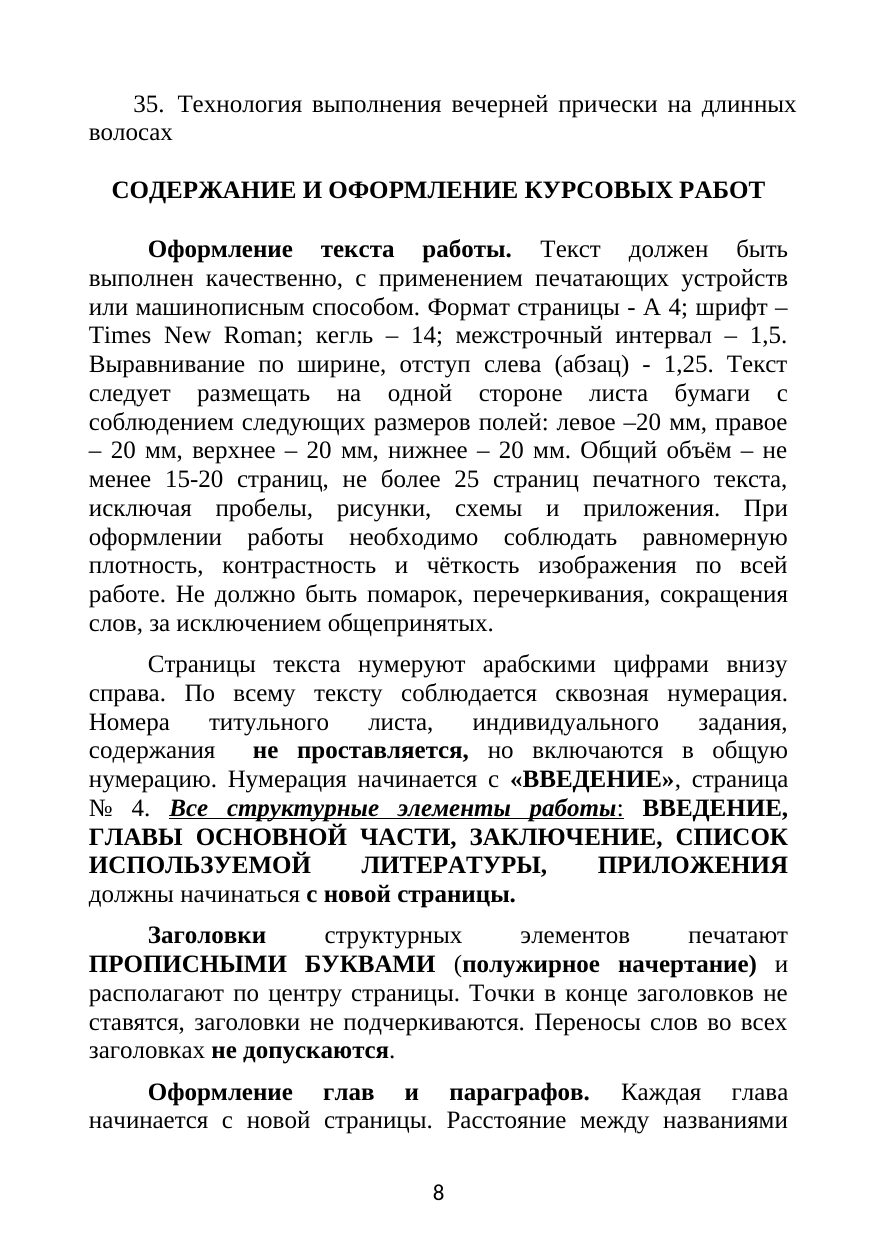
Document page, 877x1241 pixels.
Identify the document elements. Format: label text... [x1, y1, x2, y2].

text Заголовки структурных элементов печатают прописными буквами (полужирное начертание) и располагают по центру страницы. Точки в конце заголовков не ставятся, заголовки не подчеркиваются. Переносы слов во всех заголовках не допускаются. [89, 920, 788, 1064]
list Технология выполнения вечерней прически на длинных волосах [89, 89, 797, 146]
text Страницы текста нумеруют арабскими цифрами внизу справа. По всему тексту соблюдается сквозная нумерация. Номера титульного листа, индивидуального задания, содержания не проставляется, но включаются в общую нумерацию. Нумерация начинается с «ВВЕДЕНИЕ», страница № 4. Все структурные элементы работы: введение, главы основной части, заключение, список используемой литературы, приложения должны начинаться с новой страницы. [89, 649, 788, 908]
text Содержание и оформление курсовых работ [89, 175, 788, 204]
text Оформление текста работы. Текст должен быть выполнен качественно, с применением печатающих устройств или машинописным способом. Формат страницы - А 4; шрифт – Times New Roman; кегль – 14; межстрочный интервал – 1,5. Выравнивание по ширине, отступ слева (абзац) - 1,25. Текст следует размещать на одной стороне листа бумаги с соблюдением следующих размеров полей: левое –20 мм, правое – 20 мм, верхнее – , нижнее – . Общий объём – не менее 15-20 страниц, не более 25 страниц печатного текста, исключая пробелы, рисунки, схемы и приложения. При оформлении работы необходимо соблюдать равномерную плотность, контрастность и чёткость изображения по всей работе. Не должно быть помарок, перечеркивания, сокращения слов, за исключением общепринятых. [89, 234, 788, 637]
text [89, 1077, 788, 1134]
